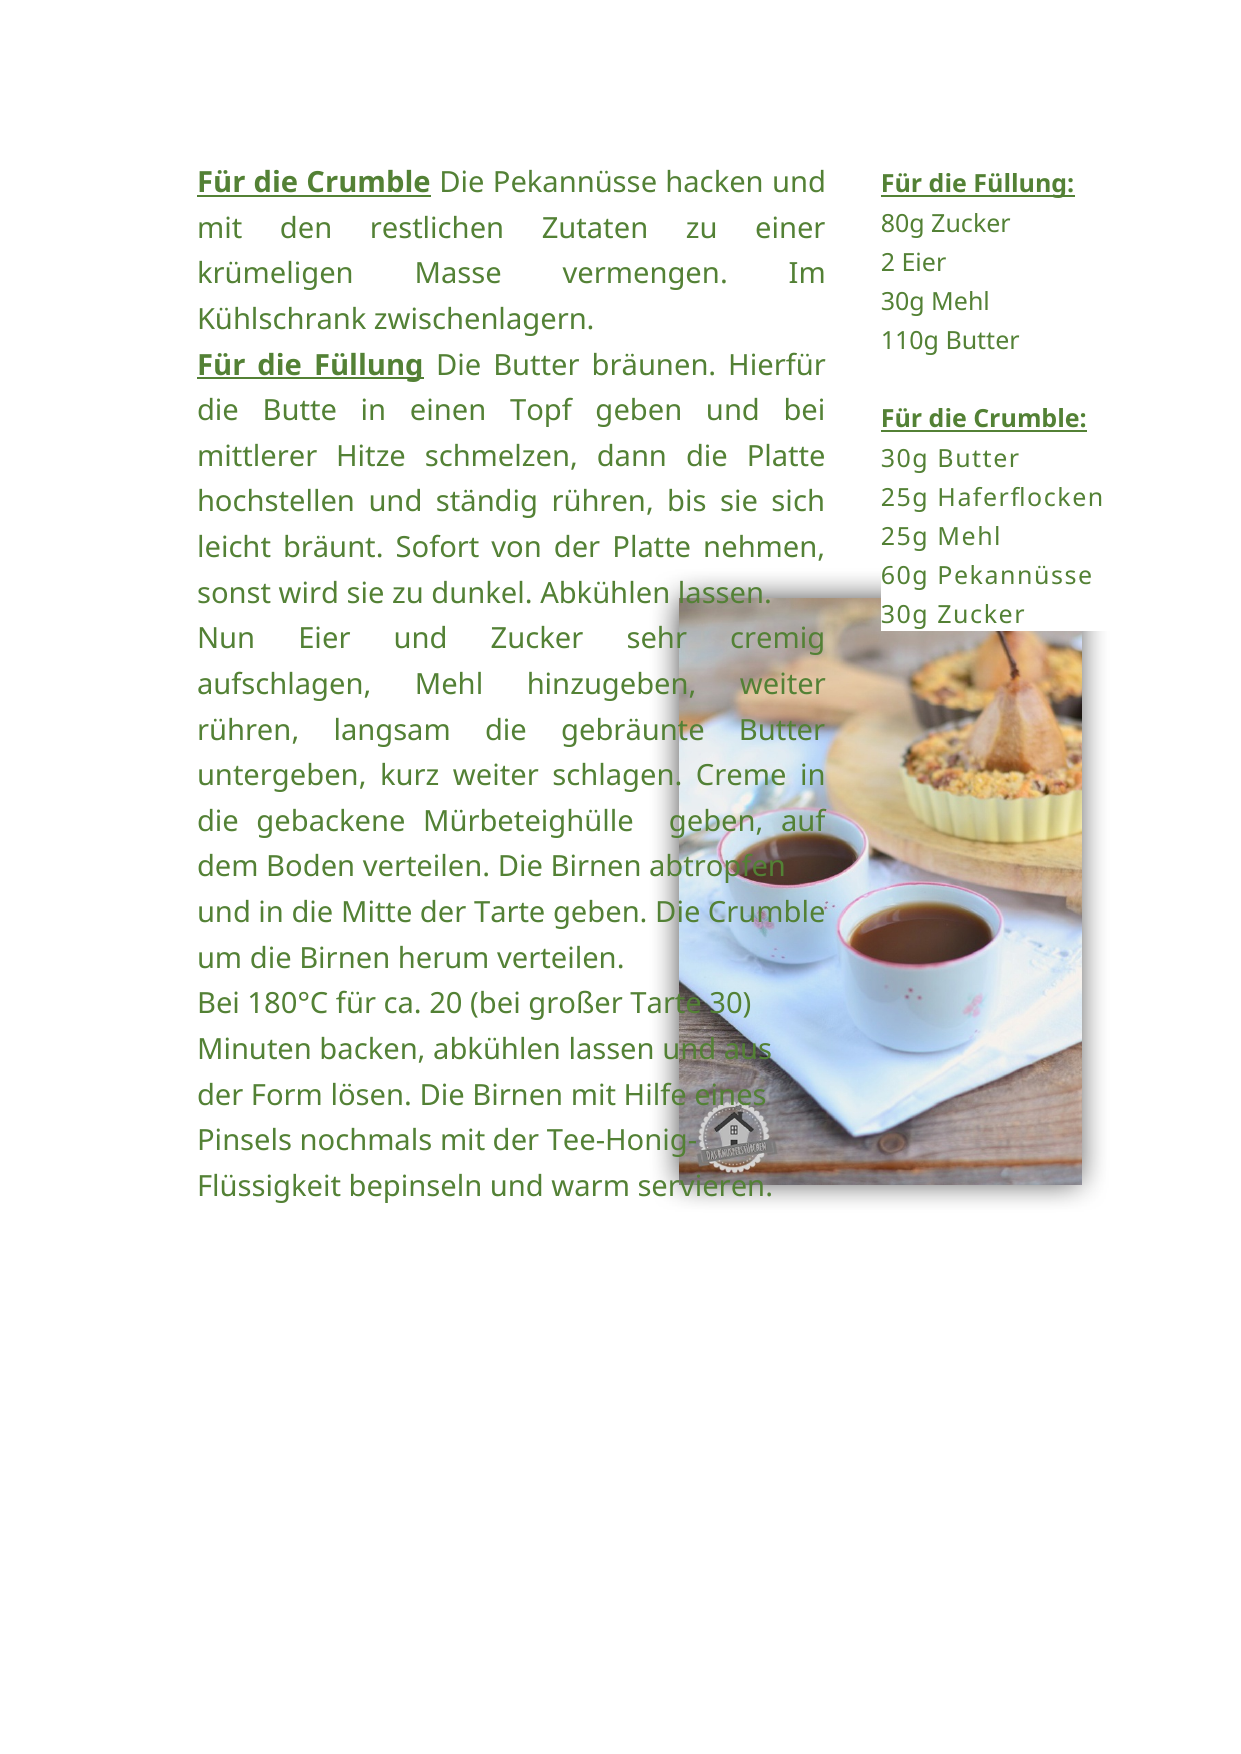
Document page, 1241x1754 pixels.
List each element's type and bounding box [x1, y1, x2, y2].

picture [679, 598, 1082, 1185]
